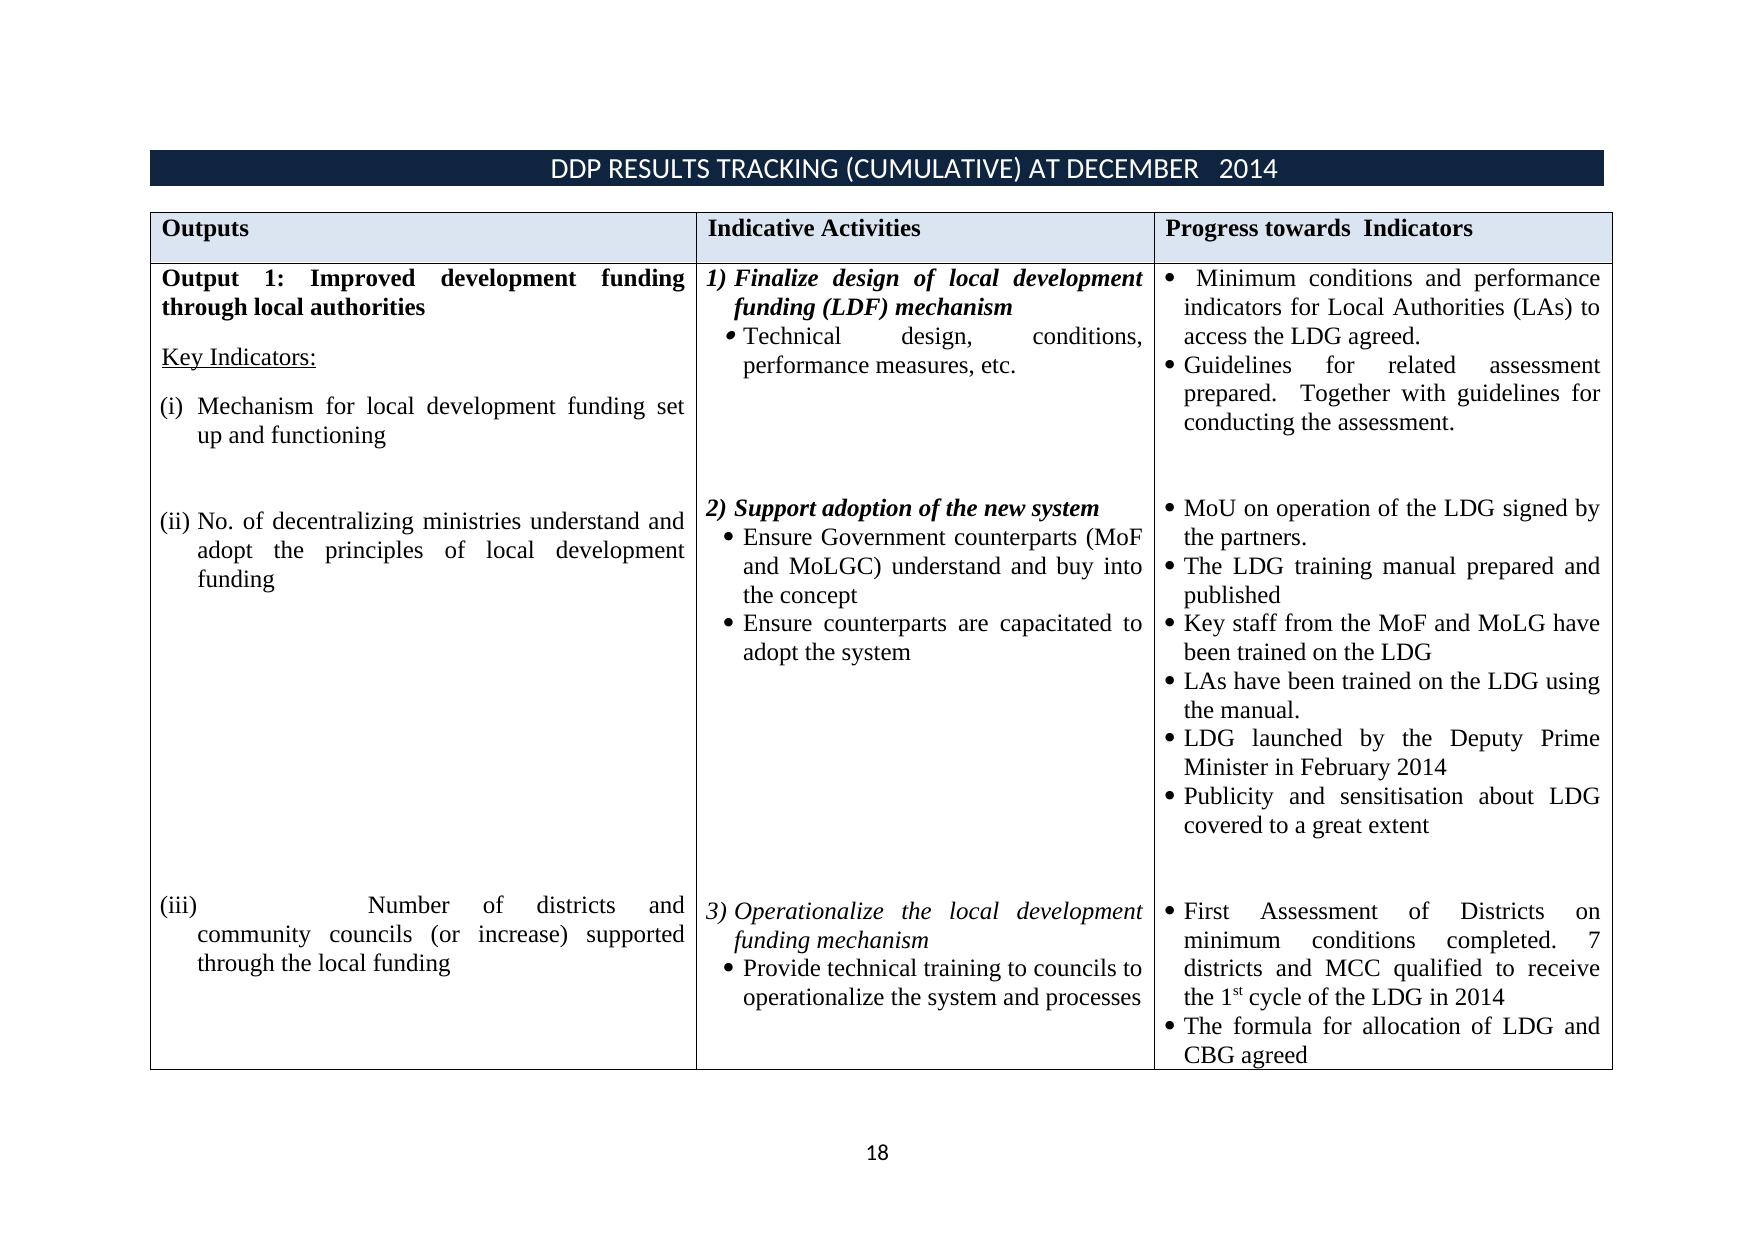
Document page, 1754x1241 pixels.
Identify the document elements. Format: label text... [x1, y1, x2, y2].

table_header Outputs [151, 213, 696, 262]
text DDP RESULTS TRACKING (CUMULATIVE) AT DECEMBER 2014 [150, 150, 1604, 186]
table_header Progress towards Indicators [1155, 213, 1612, 262]
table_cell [151, 264, 696, 1068]
table_header Indicative Activities [697, 213, 1154, 262]
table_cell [697, 264, 1154, 1068]
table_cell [1155, 264, 1612, 1068]
